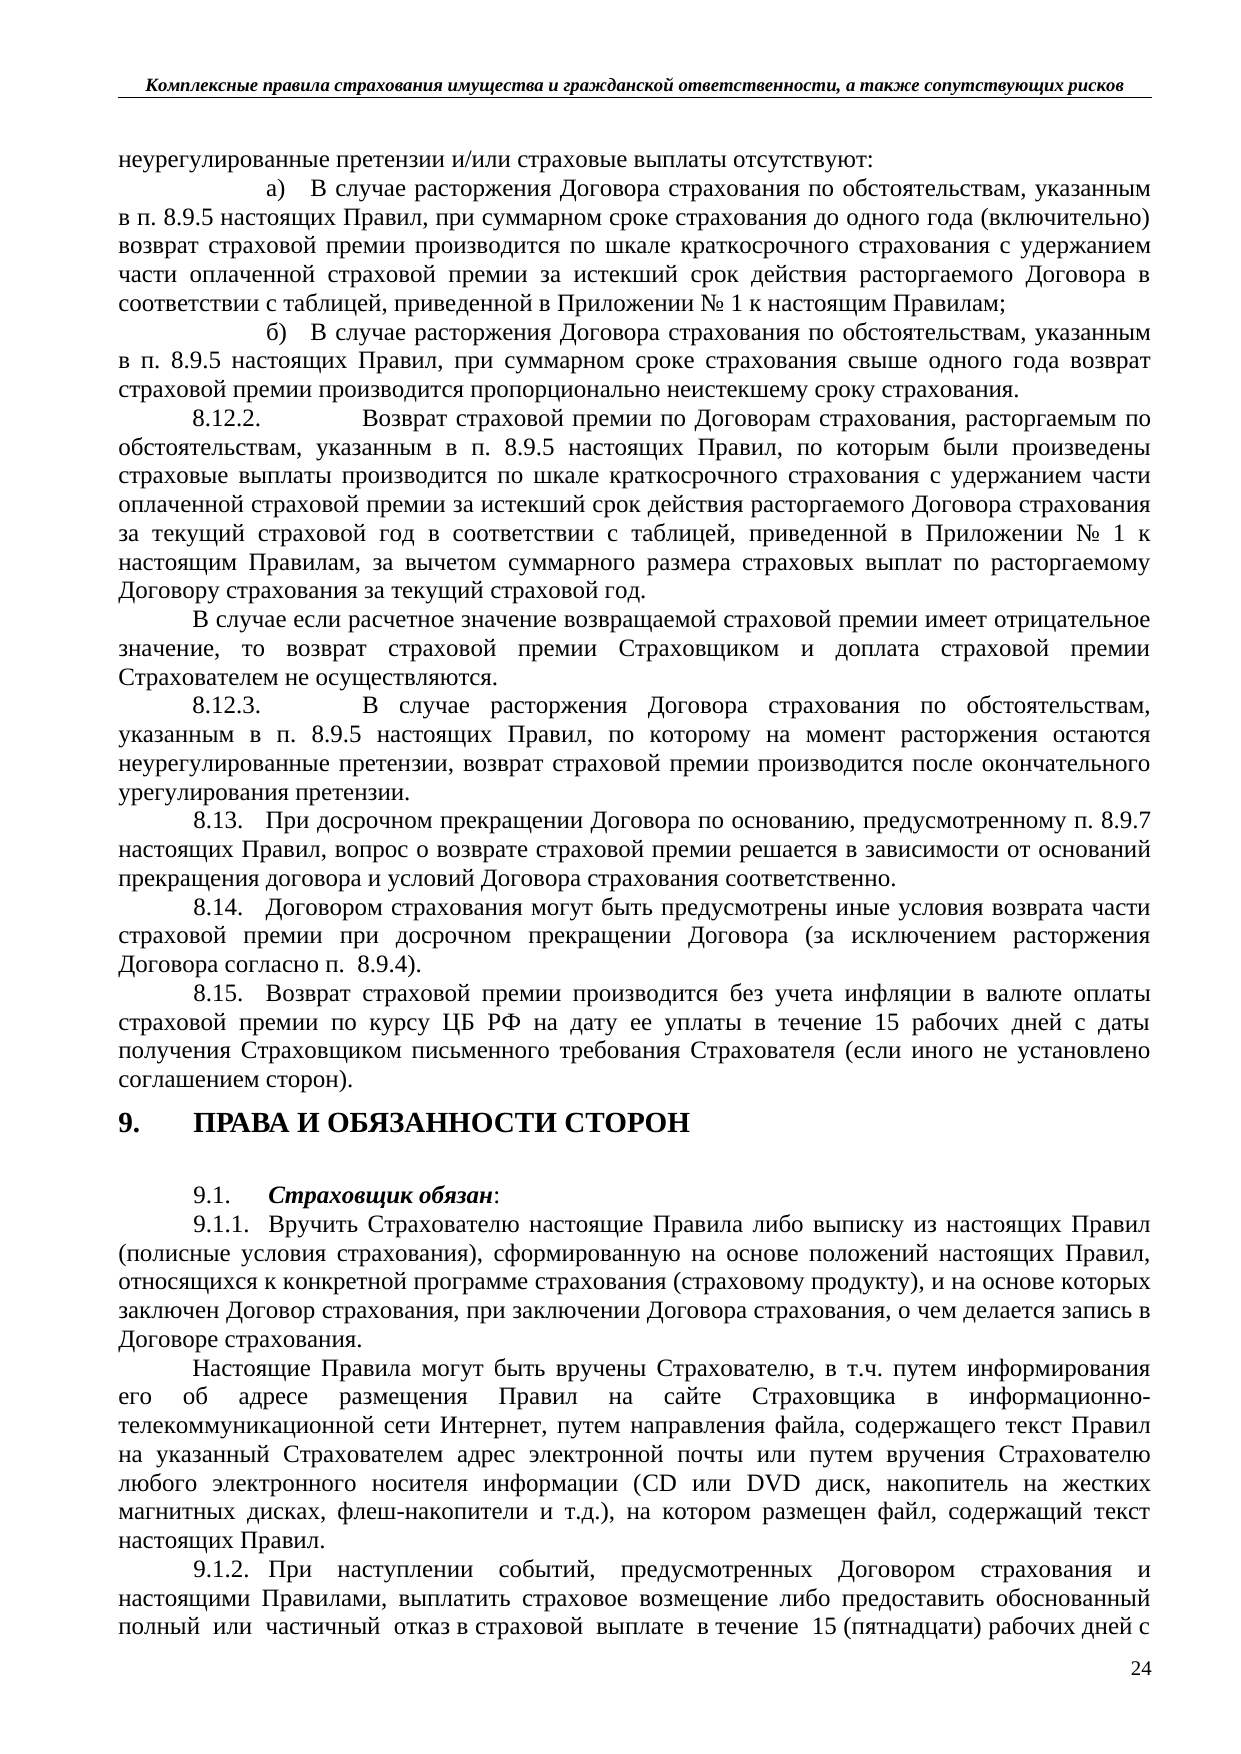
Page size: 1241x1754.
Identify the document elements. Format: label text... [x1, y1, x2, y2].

list В случае расторжения Договора страхования по обстоятельствам, указанным в п. 8.9.5 настоящих Правил, при суммарном сроке страхования до одного года (включительно) возврат страховой премии производится по шкале краткосрочного страхования с удержанием части оплаченной страховой премии за истекший срок действия расторгаемого Договора в соответствии с таблицей, приведенной в Приложении № 1 к настоящим Правилам; [118, 173, 1152, 317]
list Возврат страховой премии производится без учета инфляции в валюте оплаты страховой премии по курсу ЦБ РФ на дату ее уплаты в течение 15 рабочих дней с даты получения Страховщиком письменного требования Страхователя (если иного не установлено соглашением сторон). [118, 978, 1152, 1093]
list Возврат страховой премии по Договорам страхования, расторгаемым по обстоятельствам, указанным в п. 8.9.5 настоящих Правил, по которым были произведены страховые выплаты производится по шкале краткосрочного страхования с удержанием части оплаченной страховой премии за истекший срок действия расторгаемого Договора страхования за текущий страховой год в соответствии с таблицей, приведенной в Приложении № 1 к настоящим Правилам, за вычетом суммарного размера страховых выплат по расторгаемому Договору страхования за текущий страховой год. [118, 403, 1152, 604]
list Вручить Страхователю настоящие Правила либо выписку из настоящих Правил (полисные условия страхования), сформированную на основе положений настоящих Правил, относящихся к конкретной программе страхования (страховому продукту), и на основе которых заключен Договор страхования, при заключении Договора страхования, о чем делается запись в Договоре страхования. [118, 1209, 1152, 1353]
list Страховщик обязан: [193, 1180, 1152, 1209]
subtitle ПРАВА И ОБЯЗАННОСТИ СТОРОН [118, 1105, 1152, 1139]
list При досрочном прекращении Договора по основанию, предусмотренному п. 8.9.7 настоящих Правил, вопрос о возврате страховой премии решается в зависимости от оснований прекращения договора и условий Договора страхования соответственно. [118, 805, 1152, 892]
list В случае расторжения Договора страхования по обстоятельствам, указанным в п. 8.9.5 настоящих Правил, по которому на момент расторжения остаются неурегулированные претензии, возврат страховой премии производится после окончательного урегулирования претензии. [118, 690, 1152, 805]
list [118, 144, 1152, 173]
text Настоящие Правила могут быть вручены Страхователю, в т.ч. путем информирования его об адресе размещения Правил на сайте Страховщика в информационно-телекоммуникационной сети Интернет, путем направления файла, содержащего текст Правил на указанный Страхователем адрес электронной почты или путем вручения Страхователю любого электронного носителя информации (CD или DVD диск, накопитель на жестких магнитных дисках, флеш-накопители и т.д.), на котором размещен файл, содержащий текст настоящих Правил. [118, 1353, 1152, 1554]
list Договором страхования могут быть предусмотрены иные условия возврата части страховой премии при досрочном прекращении Договора (за исключением расторжения Договора согласно п. 8.9.4). [118, 892, 1152, 978]
list В случае расторжения Договора страхования по обстоятельствам, указанным в п. 8.9.5 настоящих Правил, при суммарном сроке страхования свыше одного года возврат страховой премии производится пропорционально неистекшему сроку страхования. [118, 317, 1152, 403]
text В случае если расчетное значение возвращаемой страховой премии имеет отрицательное значение, то возврат страховой премии Страховщиком и доплата страховой премии Страхователем не осуществляются. [118, 604, 1152, 690]
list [118, 1554, 1152, 1640]
